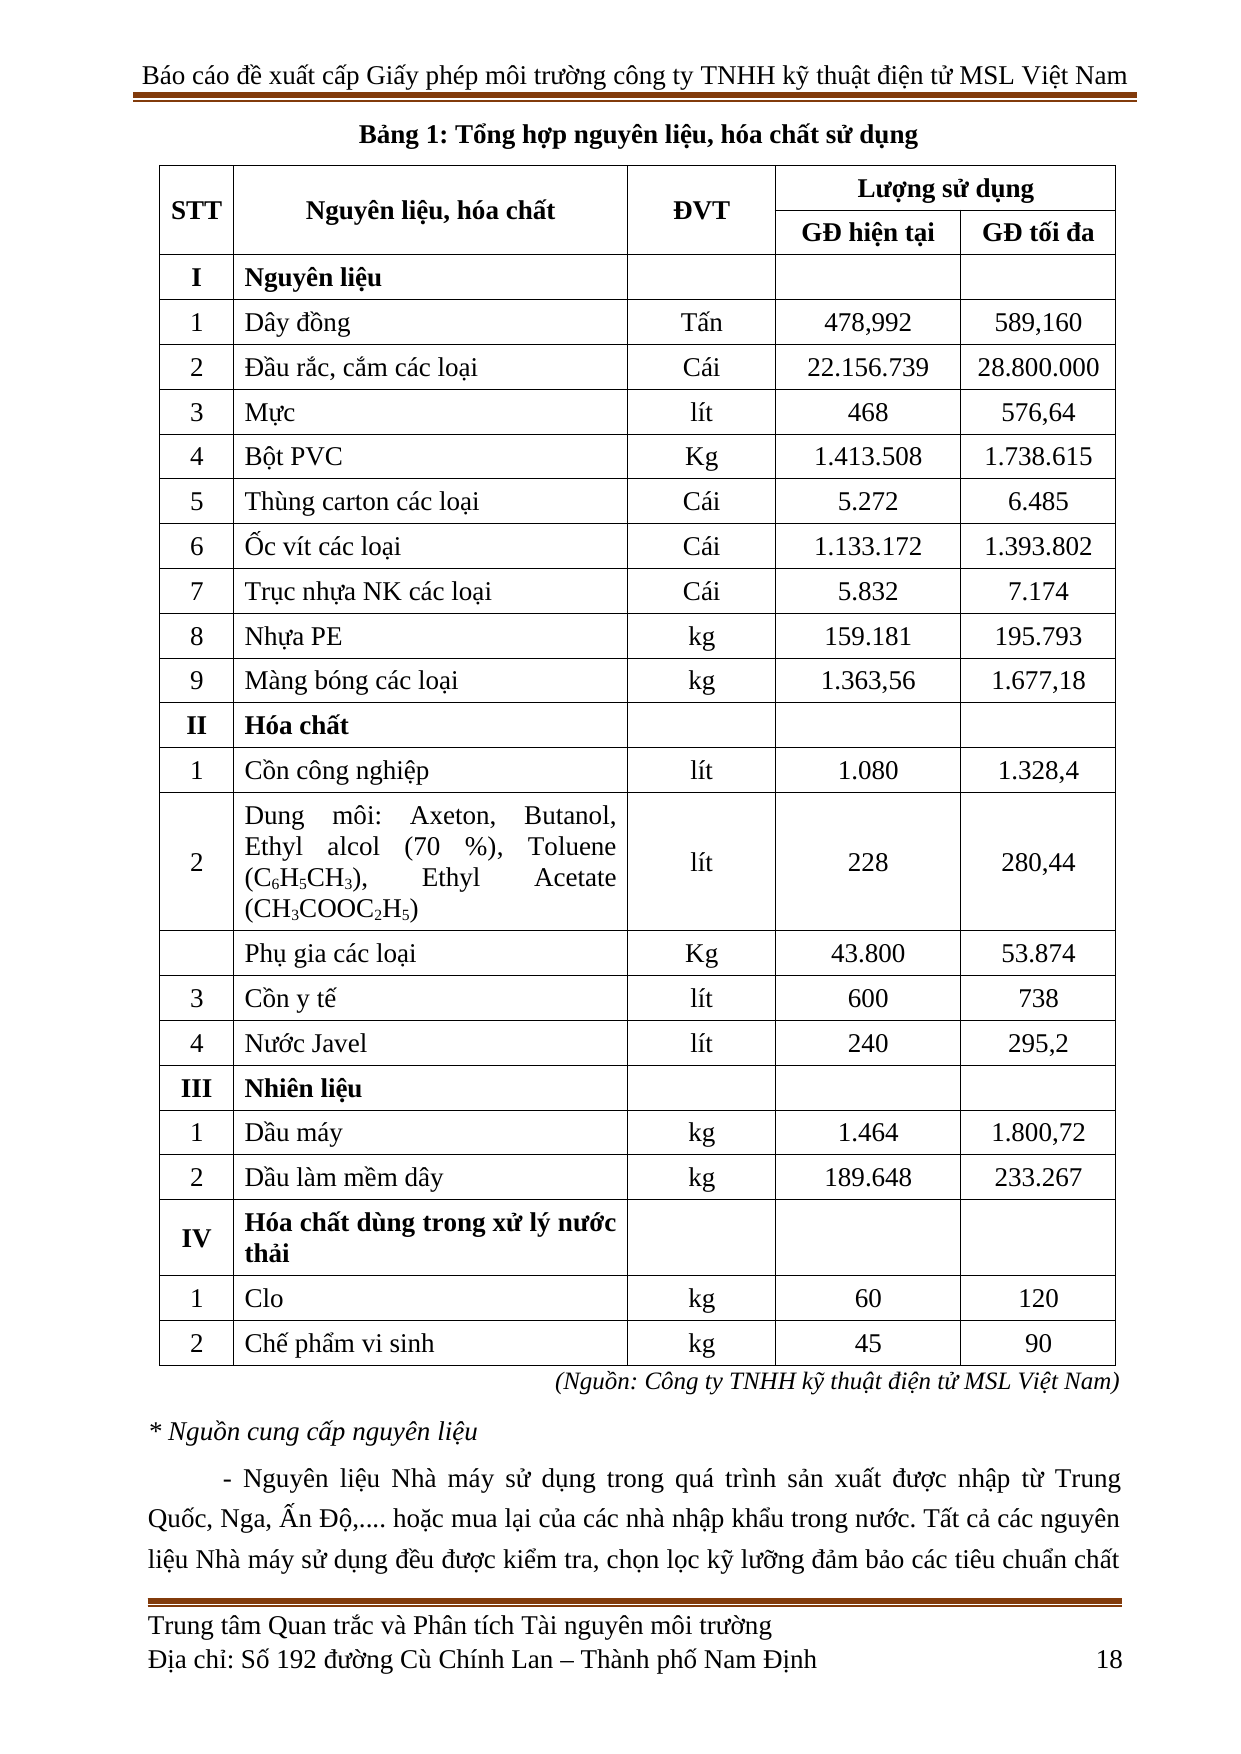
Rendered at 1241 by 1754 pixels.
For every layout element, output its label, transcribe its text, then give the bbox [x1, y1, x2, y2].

text (Nguồn: Công ty TNHH kỹ thuật điện tử MSL Việt Nam) [148, 1366, 1122, 1394]
table_cell Dung môi: Axeton, Butanol, Ethyl alcol (70 %), Toluene (C6H5CH3), Ethyl Acetate (CH3COOC2H5) [234, 793, 627, 930]
table_cell 1.393.802 [961, 524, 1115, 568]
table_cell kg [628, 1321, 775, 1365]
table_cell lít [628, 1021, 775, 1065]
table_header STT [160, 166, 233, 254]
table_cell kg [628, 614, 775, 657]
table_cell [776, 255, 960, 299]
table_cell 7.174 [961, 569, 1115, 613]
table_cell [628, 1200, 775, 1275]
table_cell kg [628, 659, 775, 702]
table_cell [628, 1066, 775, 1109]
table_cell Đầu rắc, cắm các loại [234, 345, 627, 389]
table_cell 4 [160, 435, 233, 478]
table_cell Nước Javel [234, 1021, 627, 1065]
table_cell 195.793 [961, 614, 1115, 657]
table_cell [961, 1066, 1115, 1109]
table_cell 295,2 [961, 1021, 1115, 1065]
table_cell [628, 703, 775, 747]
table_cell Nhiên liệu [234, 1066, 627, 1109]
table_cell 1 [160, 1111, 233, 1154]
table_cell Cồn y tế [234, 976, 627, 1020]
table_cell Hóa chất [234, 703, 627, 747]
table_cell 120 [961, 1276, 1115, 1320]
table_cell Cái [628, 479, 775, 523]
table_cell 3 [160, 976, 233, 1020]
table_cell [961, 703, 1115, 747]
table_cell 4 [160, 1021, 233, 1065]
table_cell 2 [160, 1155, 233, 1199]
table_header Nguyên liệu, hóa chất [234, 166, 627, 254]
table_cell 1.464 [776, 1111, 960, 1154]
table_cell Cồn công nghiệp [234, 748, 627, 792]
table_cell 1.413.508 [776, 435, 960, 478]
table_cell 2 [160, 345, 233, 389]
table_cell Tấn [628, 300, 775, 344]
table_cell kg [628, 1155, 775, 1199]
table_cell Dầu làm mềm dây [234, 1155, 627, 1199]
table_cell 5 [160, 479, 233, 523]
table_cell 1.133.172 [776, 524, 960, 568]
table_cell 189.648 [776, 1155, 960, 1199]
table_cell 468 [776, 390, 960, 433]
table_cell 478,992 [776, 300, 960, 344]
table_cell [776, 1200, 960, 1275]
table_cell 8 [160, 614, 233, 657]
table_cell 1.363,56 [776, 659, 960, 702]
table_cell GĐ tối đa [961, 211, 1115, 254]
table_cell 45 [776, 1321, 960, 1365]
table_cell 600 [776, 976, 960, 1020]
table_cell 2 [160, 793, 233, 930]
table_cell 5.272 [776, 479, 960, 523]
table_cell 53.874 [961, 931, 1115, 975]
table_cell [961, 255, 1115, 299]
table_cell lít [628, 976, 775, 1020]
table_cell Cái [628, 524, 775, 568]
table_cell 1 [160, 300, 233, 344]
table_cell Dầu máy [234, 1111, 627, 1154]
table_cell 43.800 [776, 931, 960, 975]
table_cell [961, 1200, 1115, 1275]
table_cell Màng bóng các loại [234, 659, 627, 702]
table_cell 6.485 [961, 479, 1115, 523]
table_cell 1 [160, 1276, 233, 1320]
table_cell Bột PVC [234, 435, 627, 478]
text Bảng 1: Tổng hợp nguyên liệu, hóa chất sử dụng [148, 118, 1122, 149]
table_cell Kg [628, 931, 775, 975]
table_cell lít [628, 390, 775, 433]
table_cell 576,64 [961, 390, 1115, 433]
table_cell 589,160 [961, 300, 1115, 344]
table_cell Clo [234, 1276, 627, 1320]
table_cell III [160, 1066, 233, 1109]
table_cell 22.156.739 [776, 345, 960, 389]
table_cell Trục nhựa NK các loại [234, 569, 627, 613]
table_cell kg [628, 1111, 775, 1154]
table_cell [628, 255, 775, 299]
table_cell 1.800,72 [961, 1111, 1115, 1154]
table_cell 60 [776, 1276, 960, 1320]
table_header Lượng sử dụng [776, 166, 1115, 209]
table_cell Phụ gia các loại [234, 931, 627, 975]
table_cell Hóa chất dùng trong xử lý nước thải [234, 1200, 627, 1275]
table_cell 1.677,18 [961, 659, 1115, 702]
table_cell lít [628, 748, 775, 792]
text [148, 1462, 1122, 1574]
table_cell 2 [160, 1321, 233, 1365]
table_cell 228 [776, 793, 960, 930]
table_cell 1.738.615 [961, 435, 1115, 478]
table_cell Cái [628, 569, 775, 613]
table_cell I [160, 255, 233, 299]
table_cell 6 [160, 524, 233, 568]
table_cell II [160, 703, 233, 747]
table_cell 233.267 [961, 1155, 1115, 1199]
table_cell Ốc vít các loại [234, 524, 627, 568]
table_cell Mực [234, 390, 627, 433]
table_cell Chế phẩm vi sinh [234, 1321, 627, 1365]
table_cell 90 [961, 1321, 1115, 1365]
table_cell Kg [628, 435, 775, 478]
table_cell kg [628, 1276, 775, 1320]
table_cell 1.080 [776, 748, 960, 792]
table_cell [776, 703, 960, 747]
table_cell Nguyên liệu [234, 255, 627, 299]
table_cell 159.181 [776, 614, 960, 657]
table_cell 5.832 [776, 569, 960, 613]
table_cell 1 [160, 748, 233, 792]
table_cell Cái [628, 345, 775, 389]
table_cell [160, 931, 233, 975]
table_cell 738 [961, 976, 1115, 1020]
table_cell 240 [776, 1021, 960, 1065]
table_cell 1.328,4 [961, 748, 1115, 792]
table_cell 9 [160, 659, 233, 702]
table_cell 28.800.000 [961, 345, 1115, 389]
table_cell 7 [160, 569, 233, 613]
table_header ĐVT [628, 166, 775, 254]
table_cell [776, 1066, 960, 1109]
table_cell Thùng carton các loại [234, 479, 627, 523]
table_cell lít [628, 793, 775, 930]
table_cell 280,44 [961, 793, 1115, 930]
table_cell 3 [160, 390, 233, 433]
text * Nguồn cung cấp nguyên liệu [148, 1415, 1122, 1446]
table_cell GĐ hiện tại [776, 211, 960, 254]
table_cell IV [160, 1200, 233, 1275]
table_cell Nhựa PE [234, 614, 627, 657]
table_cell Dây đồng [234, 300, 627, 344]
